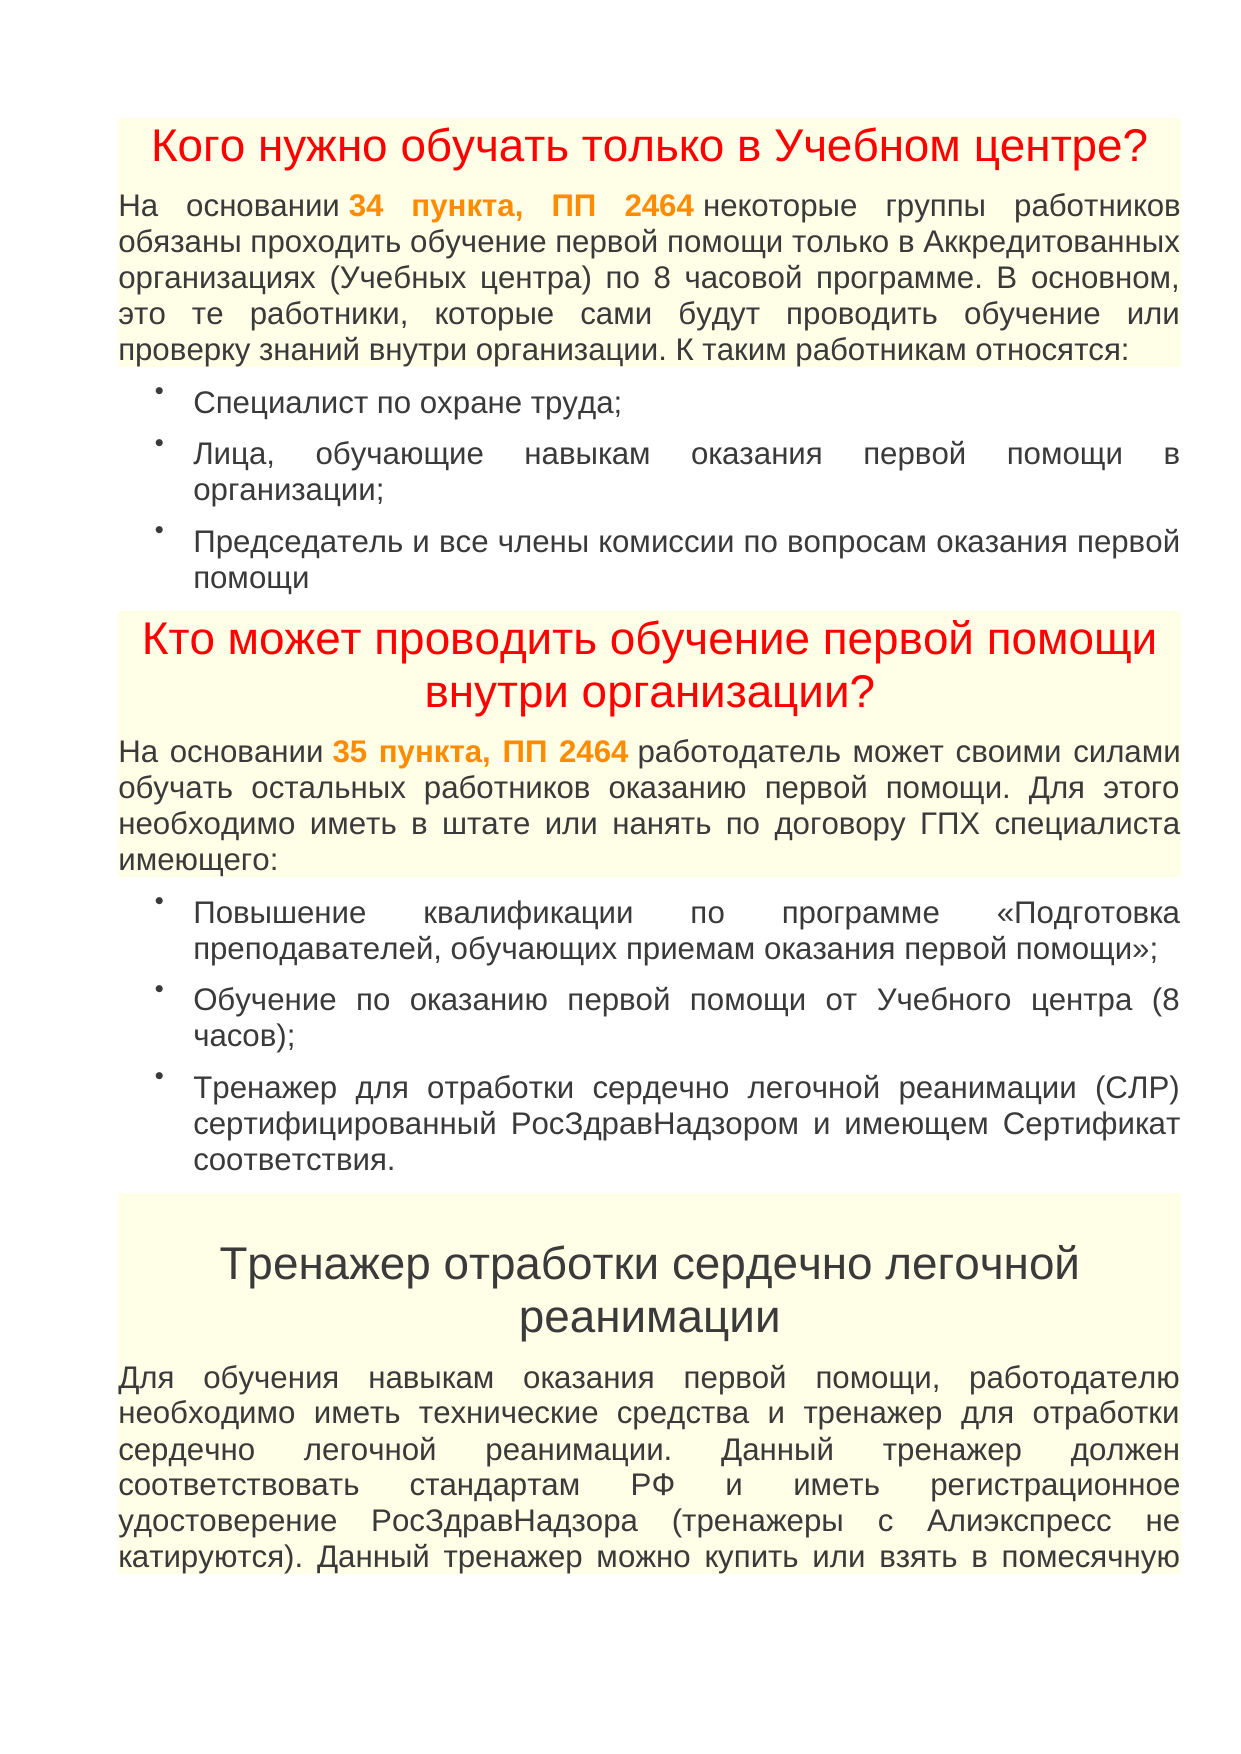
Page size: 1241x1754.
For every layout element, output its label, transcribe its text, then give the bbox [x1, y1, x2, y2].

list Повышение квалификации по программе «Подготовка преподавателей, обучающих приемам оказания первой помощи»; [156, 894, 1181, 966]
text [118, 1359, 1181, 1574]
text На основании 35 пункта, ПП 2464 работодатель может своими силами обучать остальных работников оказанию первой помощи. Для этого необходимо иметь в штате или нанять по договору ГПХ специалиста имеющего: [118, 733, 1181, 877]
list Тренажер для отработки сердечно легочной реанимации (СЛР) сертифицированный РосЗдравНадзором и имеющем Сертификат соответствия. [156, 1069, 1181, 1177]
text Кто может проводить обучение первой помощи внутри организации? [118, 611, 1181, 717]
list Председатель и все члены комиссии по вопросам оказания первой помощи [156, 523, 1181, 595]
text Кого нужно обучать только в Учебном центре? [118, 118, 1181, 171]
text Тренажер отработки сердечно легочной реанимации [118, 1237, 1181, 1342]
list Специалист по охране труда; [156, 384, 1181, 420]
text На основании 34 пункта, ПП 2464 некоторые группы работников обязаны проходить обучение первой помощи только в Аккредитованных организациях (Учебных центра) по 8 часовой программе. В основном, это те работники, которые сами будут проводить обучение или проверку знаний внутри организации. К таким работникам относятся: [118, 187, 1181, 367]
list Обучение по оказанию первой помощи от Учебного центра (8 часов); [156, 981, 1181, 1053]
list Лица, обучающие навыкам оказания первой помощи в организации; [156, 435, 1181, 507]
